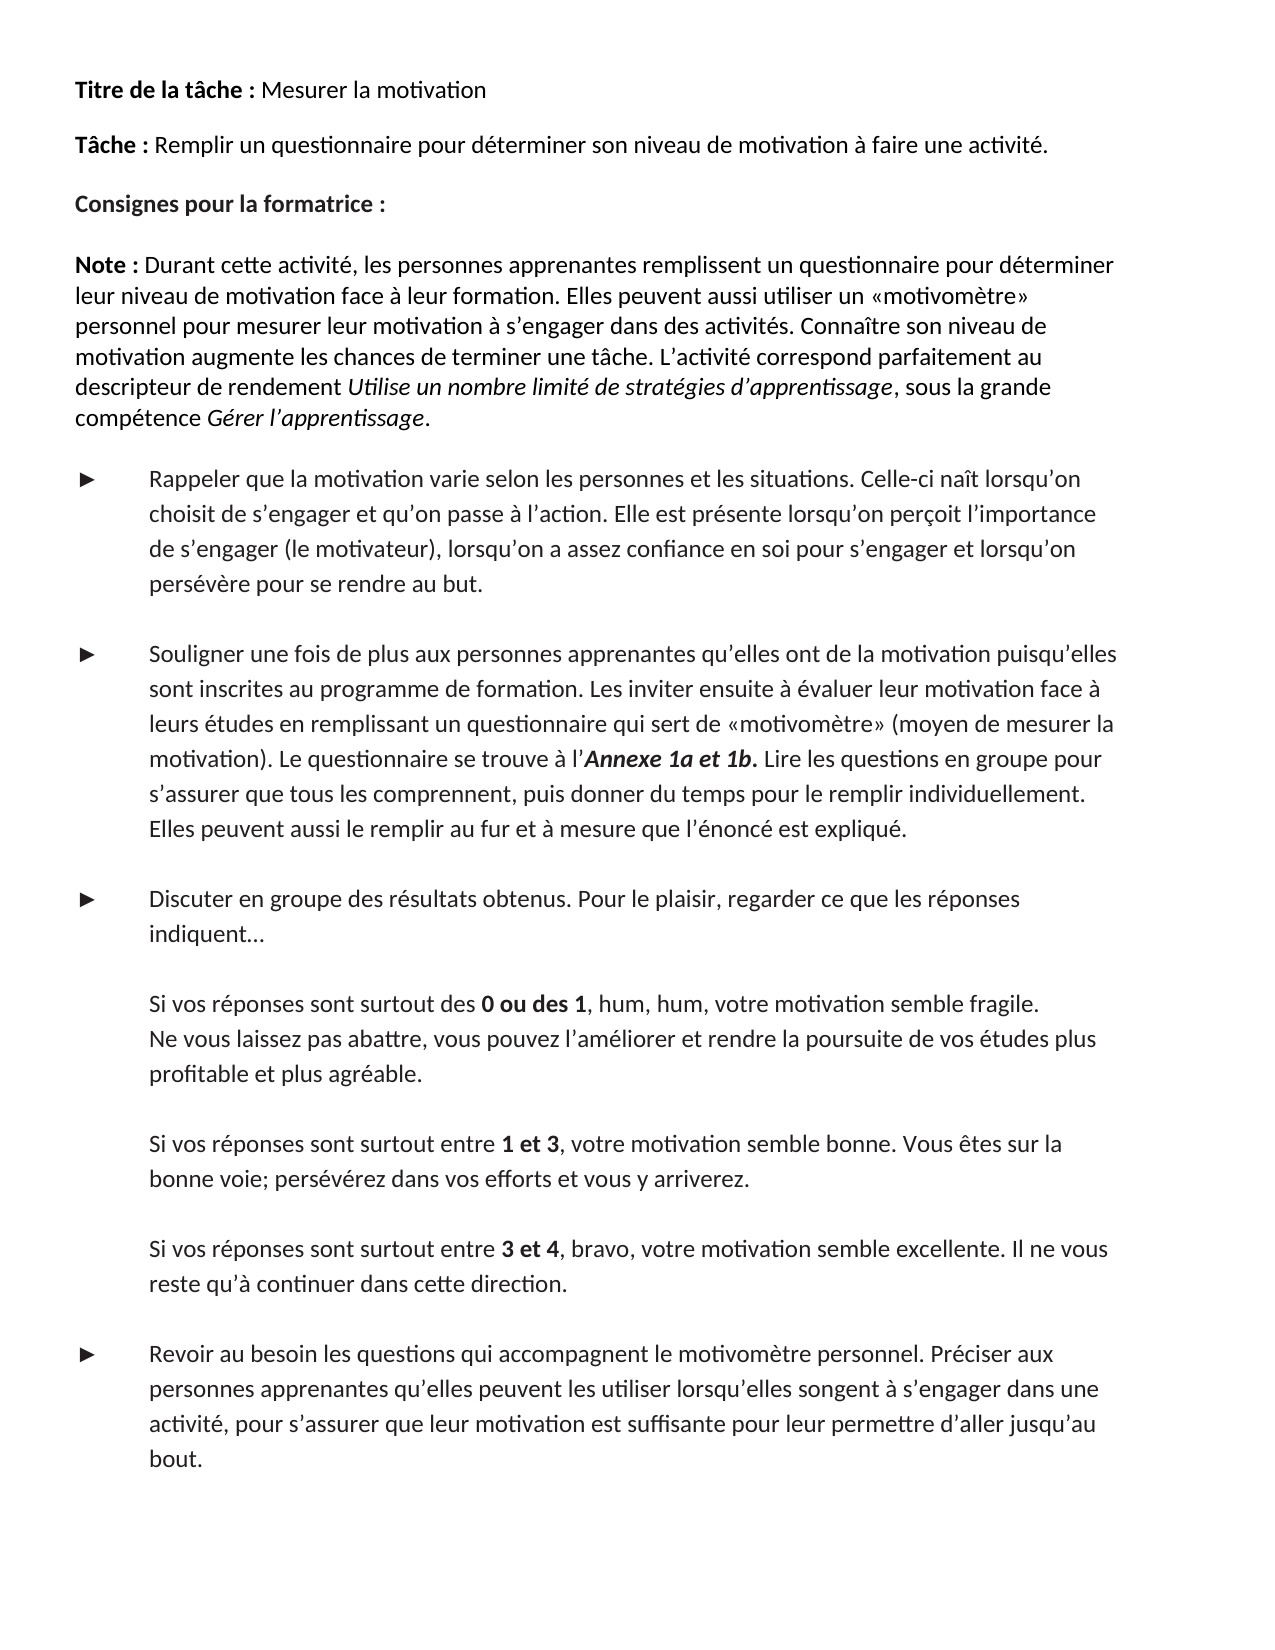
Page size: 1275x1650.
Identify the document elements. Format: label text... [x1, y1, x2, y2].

text Ne vous laissez pas abattre, vous pouvez l’améliorer et rendre la poursuite de vos études plus profitable et plus agréable. [149, 1023, 1122, 1088]
text ► Discuter en groupe des résultats obtenus. Pour le plaisir, regarder ce que les réponses indiquent… [75, 883, 1122, 948]
text Si vos réponses sont surtout entre 3 et 4, bravo, votre motivation semble excellente. Il ne vous reste qu’à continuer dans cette direction. [149, 1233, 1122, 1298]
text ► Revoir au besoin les questions qui accompagnent le motivomètre personnel. Préciser aux personnes apprenantes qu’elles peuvent les utiliser lorsqu’elles songent à s’engager dans une activité, pour s’assurer que leur motivation est suffisante pour leur permettre d’aller jusqu’au bout. [75, 1338, 1122, 1473]
list Tâche : Remplir un questionnaire pour déterminer son niveau de motivation à faire une activité. [75, 130, 1122, 160]
text Note : Durant cette activité, les personnes apprenantes remplissent un questionnaire pour déterminer leur niveau de motivation face à leur formation. Elles peuvent aussi utiliser un «motivomètre» personnel pour mesurer leur motivation à s’engager dans des activités. Connaître son niveau de motivation augmente les chances de terminer une tâche. L’activité correspond parfaitement au descripteur de rendement Utilise un nombre limité de stratégies d’apprentissage, sous la grande compétence Gérer l’apprentissage. [75, 249, 1122, 432]
text ► Rappeler que la motivation varie selon les personnes et les situations. Celle-ci naît lorsqu’on choisit de s’engager et qu’on passe à l’action. Elle est présente lorsqu’on perçoit l’importance de s’engager (le motivateur), lorsqu’on a assez confiance en soi pour s’engager et lorsqu’on persévère pour se rendre au but. [75, 463, 1122, 598]
list Titre de la tâche : Mesurer la motivation [75, 74, 1122, 104]
text ► Souligner une fois de plus aux personnes apprenantes qu’elles ont de la motivation puisqu’elles sont inscrites au programme de formation. Les inviter ensuite à évaluer leur motivation face à leurs études en remplissant un questionnaire qui sert de «motivomètre» (moyen de mesurer la motivation). Le questionnaire se trouve à l’Annexe 1a et 1b. Lire les questions en groupe pour s’assurer que tous les comprennent, puis donner du temps pour le remplir individuellement. Elles peuvent aussi le remplir au fur et à mesure que l’énoncé est expliqué. [75, 638, 1122, 843]
text Si vos réponses sont surtout des 0 ou des 1, hum, hum, votre motivation semble fragile. [149, 988, 1122, 1018]
text Consignes pour la formatrice : [75, 188, 1122, 219]
text Si vos réponses sont surtout entre 1 et 3, votre motivation semble bonne. Vous êtes sur la bonne voie; persévérez dans vos efforts et vous y arriverez. [149, 1128, 1122, 1193]
